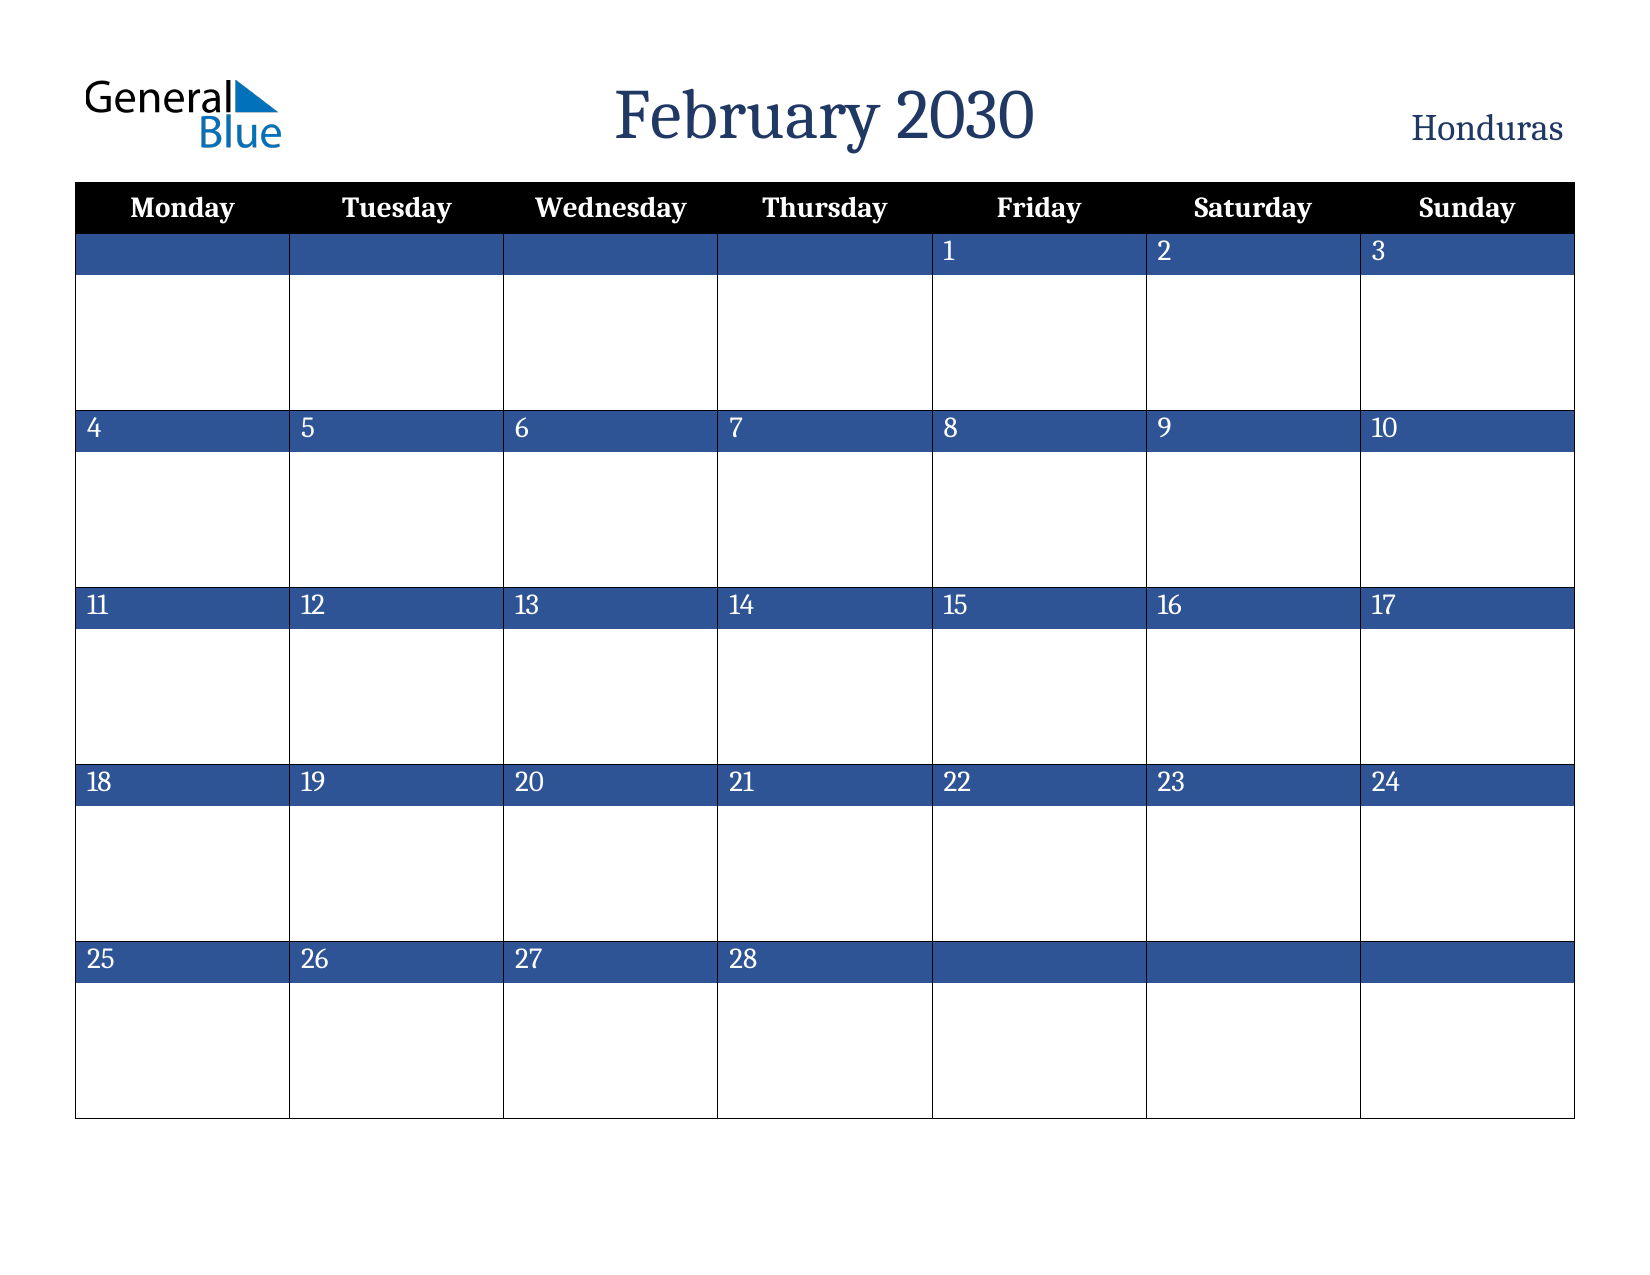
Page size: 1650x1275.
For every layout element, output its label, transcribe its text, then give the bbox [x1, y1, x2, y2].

table_cell [1147, 942, 1360, 983]
picture [86, 80, 281, 148]
table_cell 11 [76, 588, 289, 629]
table_cell 26 [290, 942, 503, 983]
table_cell [1361, 983, 1574, 1118]
table_cell [1147, 629, 1360, 764]
table_cell [76, 806, 289, 941]
table_cell 8 [933, 411, 1146, 452]
table_cell 23 [1147, 765, 1360, 806]
table_cell [933, 452, 1146, 587]
table_cell [76, 983, 289, 1118]
table_cell [76, 452, 289, 587]
table_header Honduras [1146, 75, 1574, 182]
table_cell 15 [933, 588, 1146, 629]
table_cell Sunday [1361, 183, 1574, 233]
table_cell [933, 629, 1146, 764]
table_cell 7 [718, 411, 932, 452]
table_cell [933, 806, 1146, 941]
table_cell [1361, 275, 1574, 410]
table_cell 14 [718, 588, 932, 629]
table_cell 27 [504, 942, 717, 983]
table_cell 9 [1147, 411, 1360, 452]
table_header February 2030 [504, 75, 1146, 182]
table_cell [76, 629, 289, 764]
table_cell 12 [290, 588, 503, 629]
table_cell [76, 234, 289, 275]
table_cell [1361, 452, 1574, 587]
table_cell [1147, 452, 1360, 587]
table_cell 4 [76, 411, 289, 452]
table_cell [1361, 629, 1574, 764]
table_cell [504, 275, 717, 410]
table_cell [504, 983, 717, 1118]
table_cell 2 [1147, 234, 1360, 275]
table_cell [933, 942, 1146, 983]
table_cell Wednesday [504, 183, 717, 233]
table_cell 1 [933, 234, 1146, 275]
table_cell [718, 629, 932, 764]
table_cell [718, 983, 932, 1118]
table_cell [718, 275, 932, 410]
table_cell [504, 234, 717, 275]
table_cell [1147, 806, 1360, 941]
table_cell 22 [933, 765, 1146, 806]
table_cell 16 [1147, 588, 1360, 629]
table_cell 18 [76, 765, 289, 806]
table_cell Monday [76, 183, 289, 233]
table_cell 20 [504, 765, 717, 806]
table_cell 10 [1361, 411, 1574, 452]
table_cell [933, 983, 1146, 1118]
table_cell [290, 452, 503, 587]
table_cell [718, 806, 932, 941]
table_cell [76, 275, 289, 410]
table_cell [504, 806, 717, 941]
table_cell 13 [504, 588, 717, 629]
table_cell 3 [1361, 234, 1574, 275]
table_cell [504, 452, 717, 587]
table_cell Tuesday [290, 183, 503, 233]
table_cell [290, 983, 503, 1118]
table_cell [290, 275, 503, 410]
table_cell [504, 629, 717, 764]
table_cell [290, 806, 503, 941]
table_cell [718, 234, 932, 275]
table_cell [933, 275, 1146, 410]
table_cell [1361, 942, 1574, 983]
table_header [76, 75, 503, 182]
table_cell 5 [290, 411, 503, 452]
table_cell 17 [1361, 588, 1574, 629]
table_cell [290, 234, 503, 275]
table_cell 28 [718, 942, 932, 983]
table_cell 25 [76, 942, 289, 983]
table_cell [1361, 806, 1574, 941]
table_cell Friday [933, 183, 1146, 233]
table_cell [1147, 275, 1360, 410]
table_cell 19 [290, 765, 503, 806]
table_cell 24 [1361, 765, 1574, 806]
table_cell Thursday [718, 183, 932, 233]
table_cell [290, 629, 503, 764]
table_cell 6 [504, 411, 717, 452]
table_cell Saturday [1147, 183, 1360, 233]
table_cell [718, 452, 932, 587]
table_cell [1147, 983, 1360, 1118]
table_cell 21 [718, 765, 932, 806]
